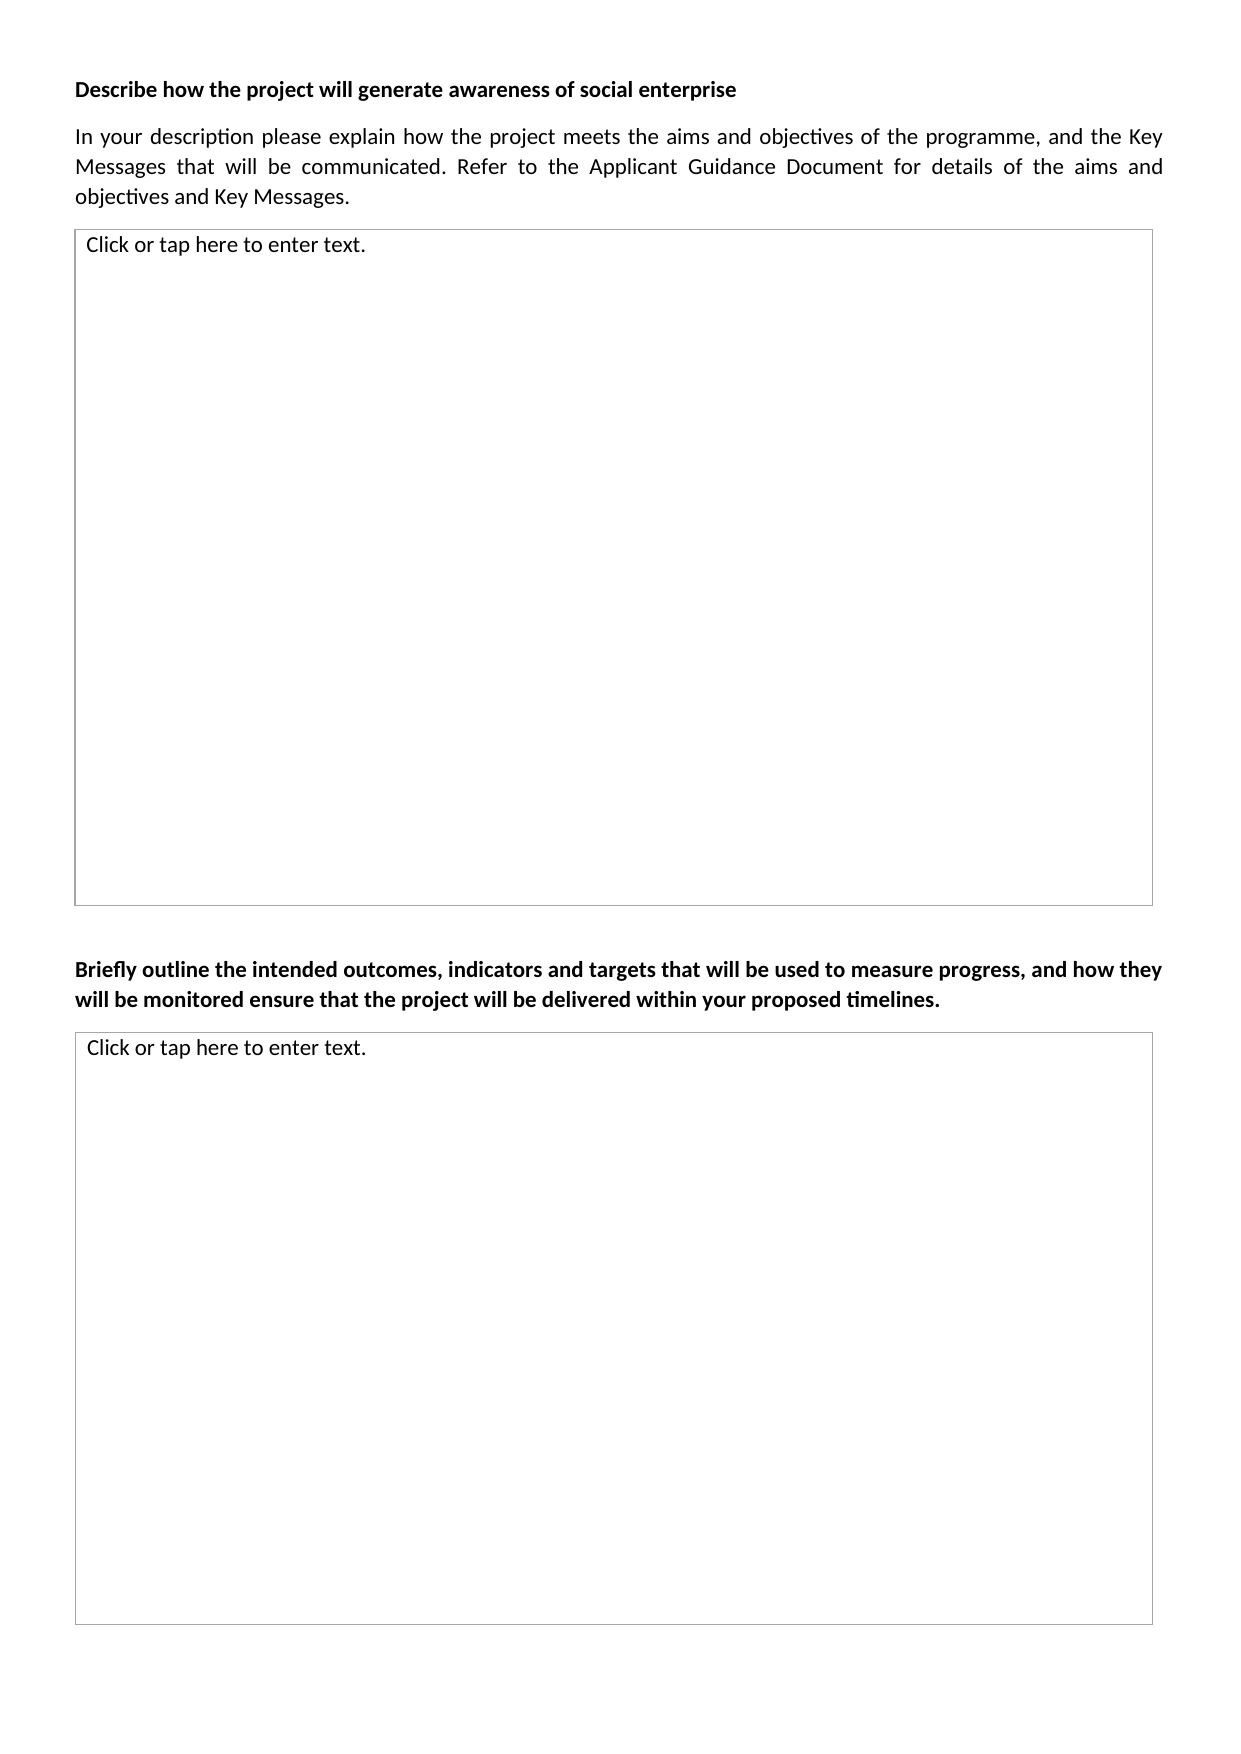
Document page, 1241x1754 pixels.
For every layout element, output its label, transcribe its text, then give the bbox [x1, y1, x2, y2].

text Briefly outline the intended outcomes, indicators and targets that will be used to measure progress, and how they will be monitored ensure that the project will be delivered within your proposed timelines. [75, 955, 1165, 1013]
table_header [76, 1033, 1152, 1624]
table_header [76, 230, 1152, 904]
text In your description please explain how the project meets the aims and objectives of the programme, and the Key Messages that will be communicated. Refer to the Applicant Guidance Document for details of the aims and objectives and Key Messages. [75, 122, 1165, 210]
text Describe how the project will generate awareness of social enterprise [75, 75, 1165, 103]
